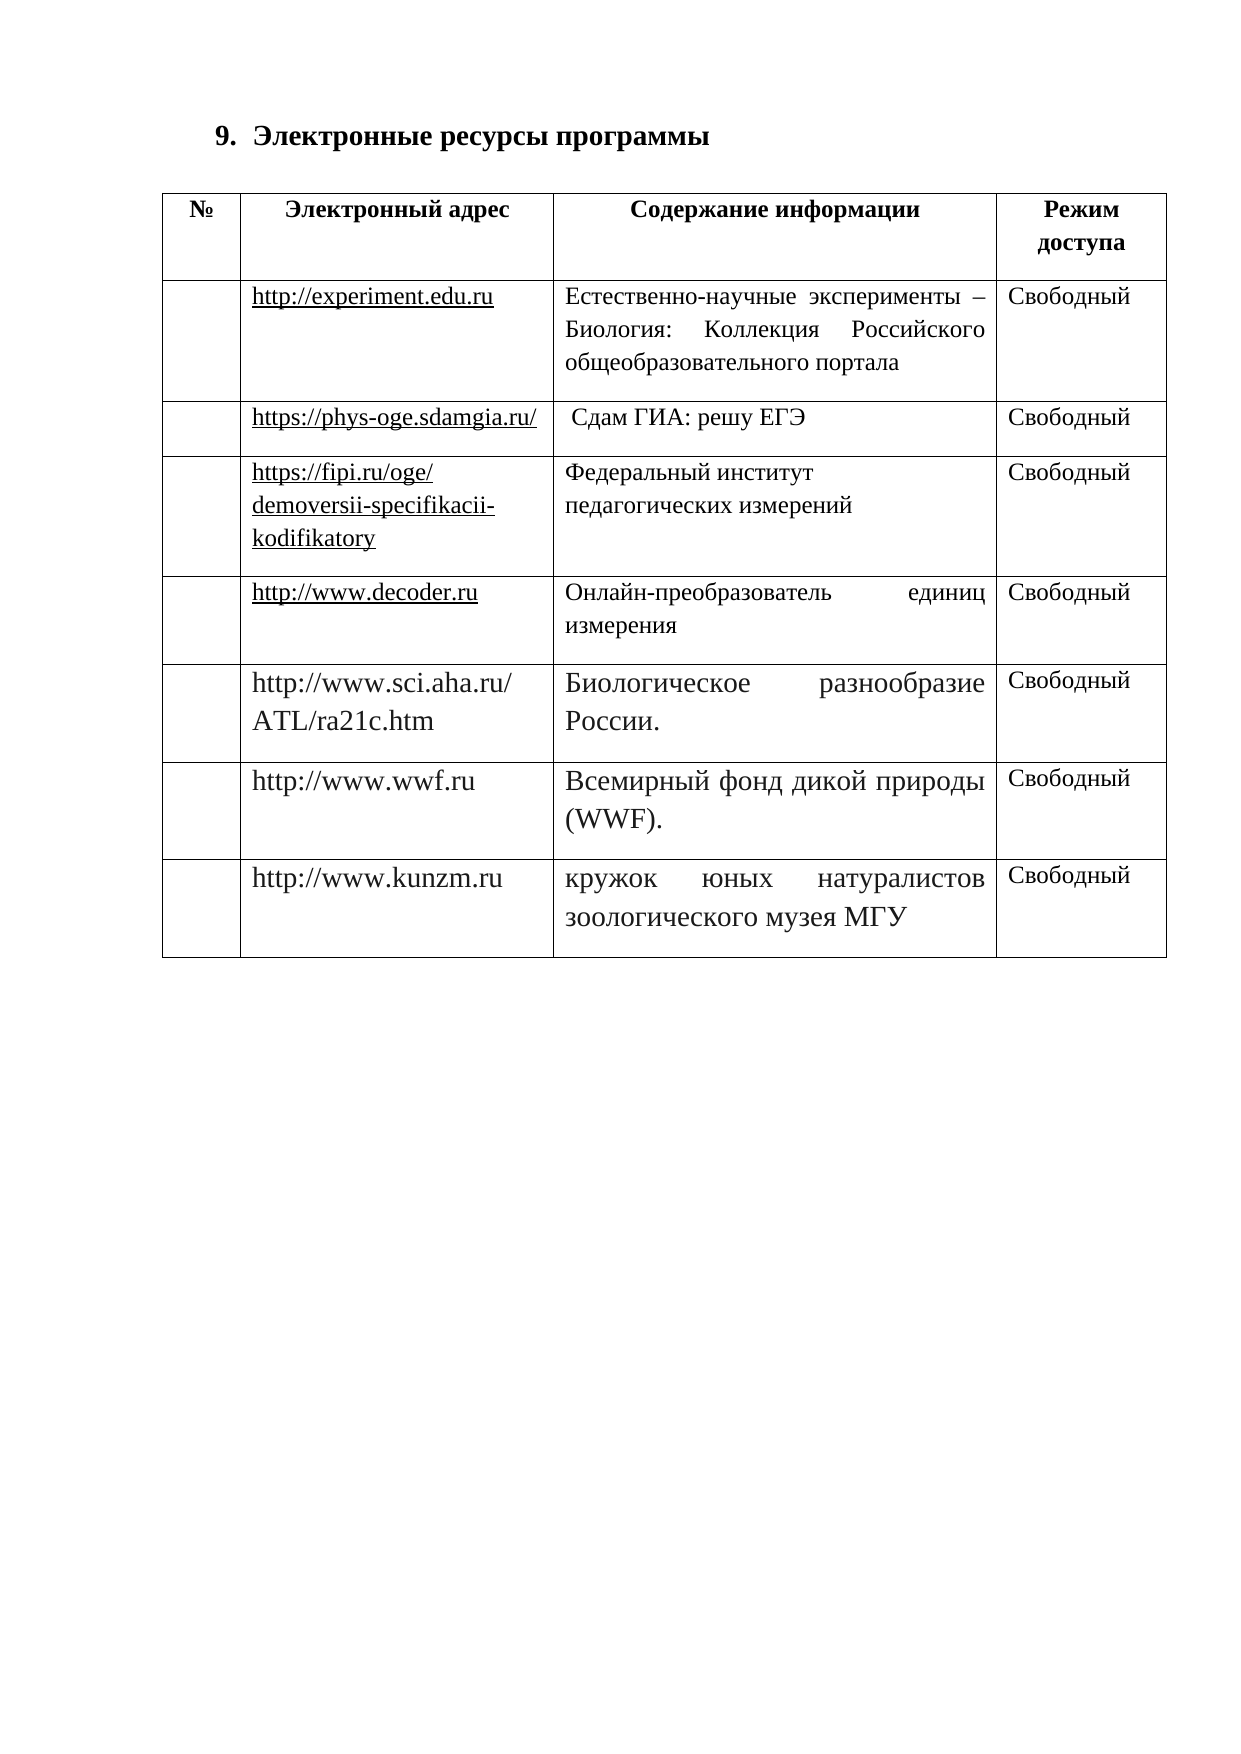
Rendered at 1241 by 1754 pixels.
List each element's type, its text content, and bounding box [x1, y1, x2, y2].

table_cell Свободный [997, 402, 1166, 456]
table_cell Федеральный институт педагогических измерений [554, 457, 996, 576]
list Электронные ресурсы программы [215, 118, 1152, 152]
table_cell http://experiment.edu.ru [241, 281, 553, 401]
table_cell Свободный [997, 577, 1166, 664]
table_cell Онлайн-преобразователь единиц измерения [554, 577, 996, 664]
table_cell [163, 457, 240, 576]
table_cell [163, 860, 240, 957]
table_cell кружок юных натуралистов зоологического музея МГУ [554, 860, 996, 957]
table_cell Сдам ГИА: решу ЕГЭ [554, 402, 996, 456]
table_cell http://www.decoder.ru [241, 577, 553, 664]
table_cell Свободный [997, 457, 1166, 576]
table_cell https://phys-oge.sdamgia.ru/ [241, 402, 553, 456]
table_cell Свободный [997, 281, 1166, 401]
table_cell http://www.sci.aha.ru/ATL/ra21c.htm [241, 665, 553, 762]
table_cell [163, 577, 240, 664]
table_header Электронный адрес [241, 194, 553, 280]
table_cell Естественно-научные эксперименты – Биология: Коллекция Российского общеобразовательного портала [554, 281, 996, 401]
table_cell http://www.wwf.ru [241, 763, 553, 859]
table_cell Биологическое разнообразие России. [554, 665, 996, 762]
table_cell Всемирный фонд дикой природы (WWF). [554, 763, 996, 859]
table_header Содержание информации [554, 194, 996, 280]
table_cell https://fipi.ru/oge/demoversii-specifikacii-kodifikatory [241, 457, 553, 576]
table_cell Свободный [997, 665, 1166, 762]
table_cell Свободный [997, 763, 1166, 859]
table_cell [163, 281, 240, 401]
table_cell Свободный [997, 860, 1166, 957]
table_cell http://www.kunzm.ru [241, 860, 553, 957]
table_header № [163, 194, 240, 280]
table_header Режим доступа [997, 194, 1166, 280]
table_cell [163, 665, 240, 762]
table_cell [163, 402, 240, 456]
table_cell [163, 763, 240, 859]
